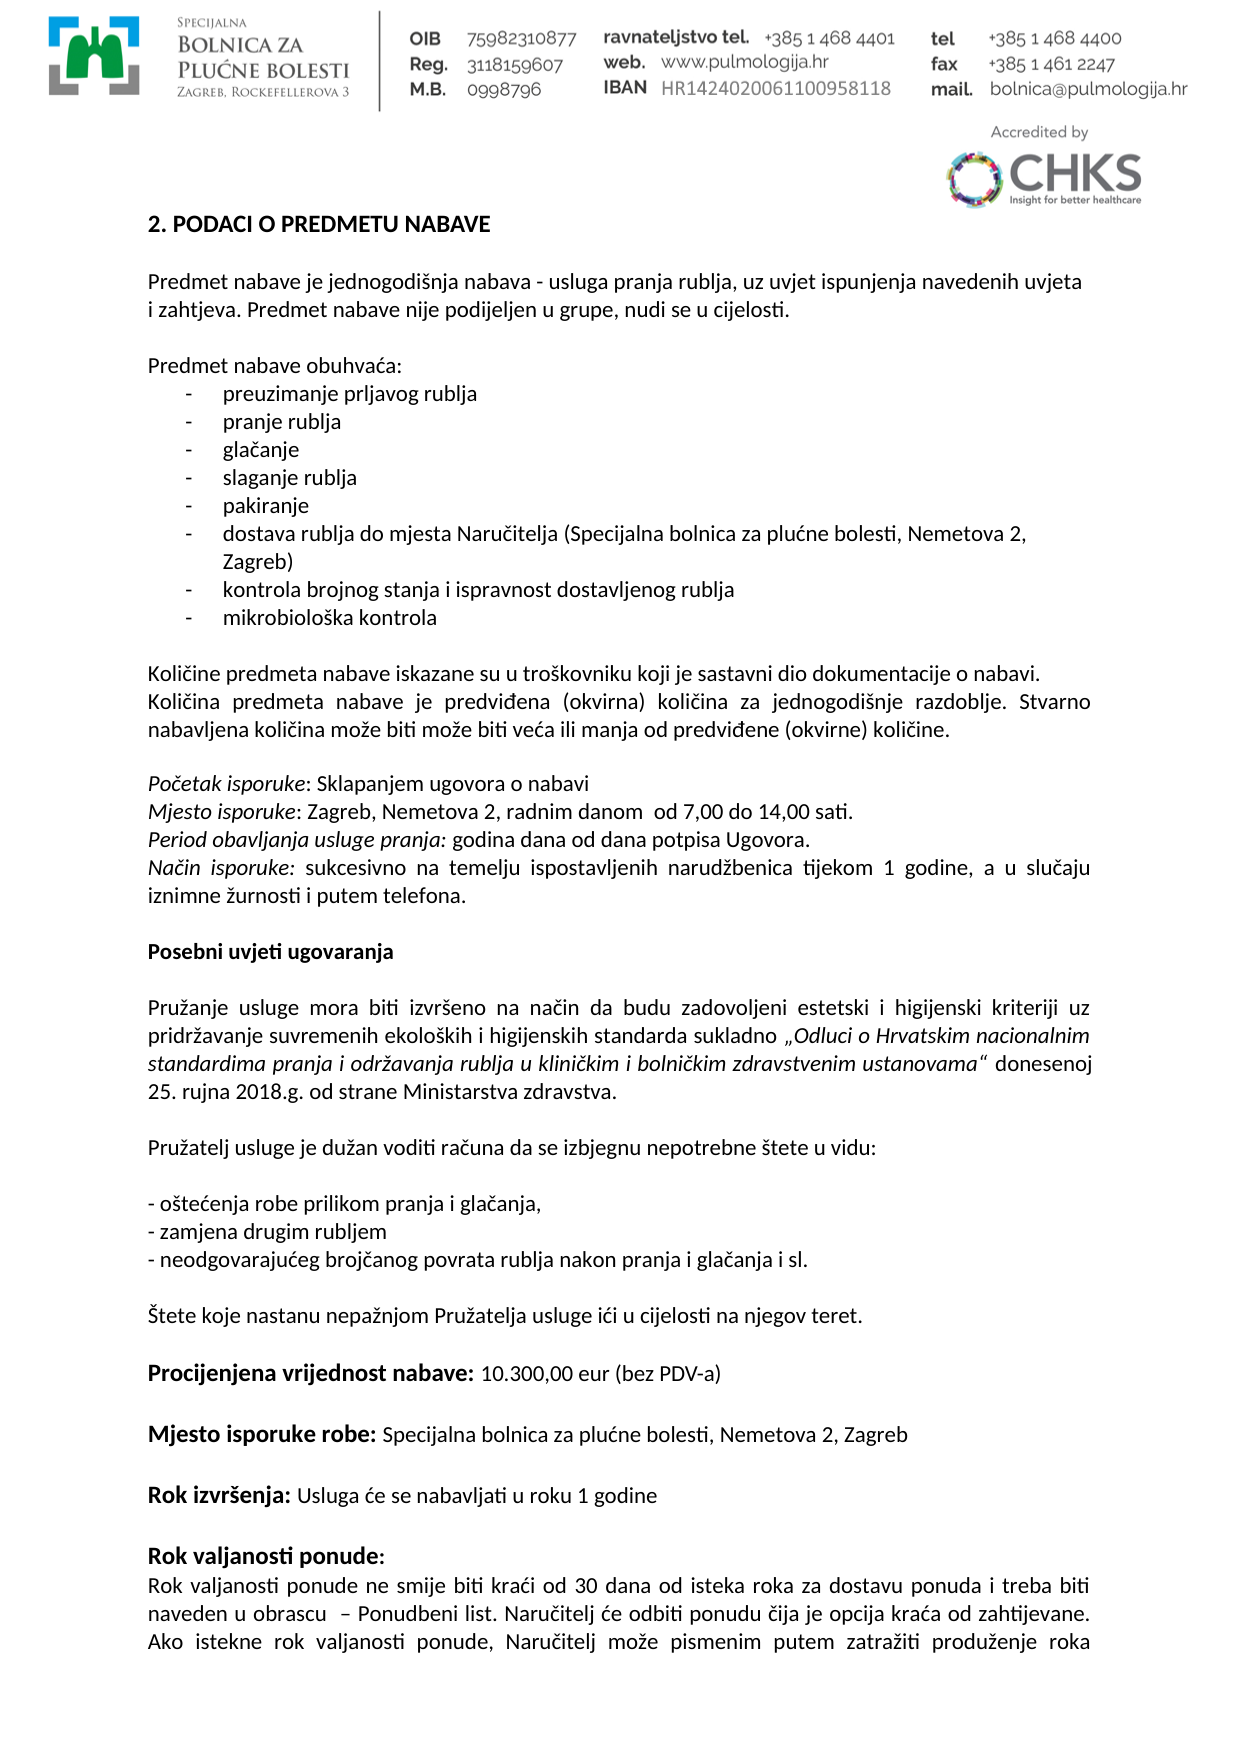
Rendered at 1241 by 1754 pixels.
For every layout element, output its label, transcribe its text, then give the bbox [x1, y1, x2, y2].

text Period obavljanja usluge pranja: godina dana od dana potpisa Ugovora. [148, 825, 1093, 853]
list pranje rublja [185, 407, 1093, 435]
list dostava rublja do mjesta Naručitelja (Specijalna bolnica za plućne bolesti, Nemetova 2, Zagreb) [185, 519, 1093, 575]
list slaganje rublja [185, 463, 1093, 491]
text Mjesto isporuke robe: Specijalna bolnica za plućne bolesti, Nemetova 2, Zagreb [148, 1418, 1093, 1449]
text Posebni uvjeti ugovaranja [148, 937, 1093, 965]
text - zamjena drugim rubljem [148, 1217, 1093, 1245]
text Predmet nabave je jednogodišnja nabava - usluga pranja rublja, uz uvjet ispunjenja navedenih uvjeta i zahtjeva. Predmet nabave nije podijeljen u grupe, nudi se u cijelosti. [148, 267, 1093, 323]
text Način isporuke: sukcesivno na temelju ispostavljenih narudžbenica tijekom 1 godine, a u slučaju iznimne žurnosti i putem telefona. [148, 853, 1093, 909]
text Mjesto isporuke: Zagreb, Nemetova 2, radnim danom od 7,00 do 14,00 sati. [148, 797, 1093, 825]
list glačanje [185, 435, 1093, 463]
picture [0, 0, 1239, 1752]
list mikrobiološka kontrola [185, 603, 1093, 631]
text Rok izvršenja: Usluga će se nabavljati u roku 1 godine [148, 1479, 1093, 1510]
text 2. PODACI O PREDMETU NABAVE [148, 209, 1093, 239]
list preuzimanje prljavog rublja [185, 379, 1093, 407]
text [148, 1571, 1093, 1655]
text Predmet nabave obuhvaća: [148, 351, 1093, 379]
text Količina predmeta nabave je predviđena (okvirna) količina za jednogodišnje razdoblje. Stvarno nabavljena količina može biti može biti veća ili manja od predviđene (okvirne) količine. [148, 687, 1093, 743]
text Procijenjena vrijednost nabave: 10.300,00 eur (bez PDV-a) [148, 1357, 1093, 1388]
text Količine predmeta nabave iskazane su u troškovniku koji je sastavni dio dokumentacije o nabavi. [148, 659, 1093, 687]
list kontrola brojnog stanja i ispravnost dostavljenog rublja [185, 575, 1093, 603]
text Pružanje usluge mora biti izvršeno na način da budu zadovoljeni estetski i higijenski kriteriji uz pridržavanje suvremenih ekoloških i higijenskih standarda sukladno „Odluci o Hrvatskim nacionalnim standardima pranja i održavanja rublja u kliničkim i bolničkim zdravstvenim ustanovama“ donesenoj 25. rujna 2018.g. od strane Ministarstva zdravstva. [148, 993, 1093, 1105]
text Početak isporuke: Sklapanjem ugovora o nabavi [148, 769, 1093, 797]
text Pružatelj usluge je dužan voditi računa da se izbjegnu nepotrebne štete u vidu: [148, 1133, 1093, 1161]
text - oštećenja robe prilikom pranja i glačanja, [148, 1189, 1093, 1217]
text Rok valjanosti ponude: [148, 1541, 1093, 1571]
text Štete koje nastanu nepažnjom Pružatelja usluge ići u cijelosti na njegov teret. [148, 1301, 1093, 1329]
text - neodgovarajućeg brojčanog povrata rublja nakon pranja i glačanja i sl. [148, 1245, 1093, 1273]
list pakiranje [185, 491, 1093, 519]
